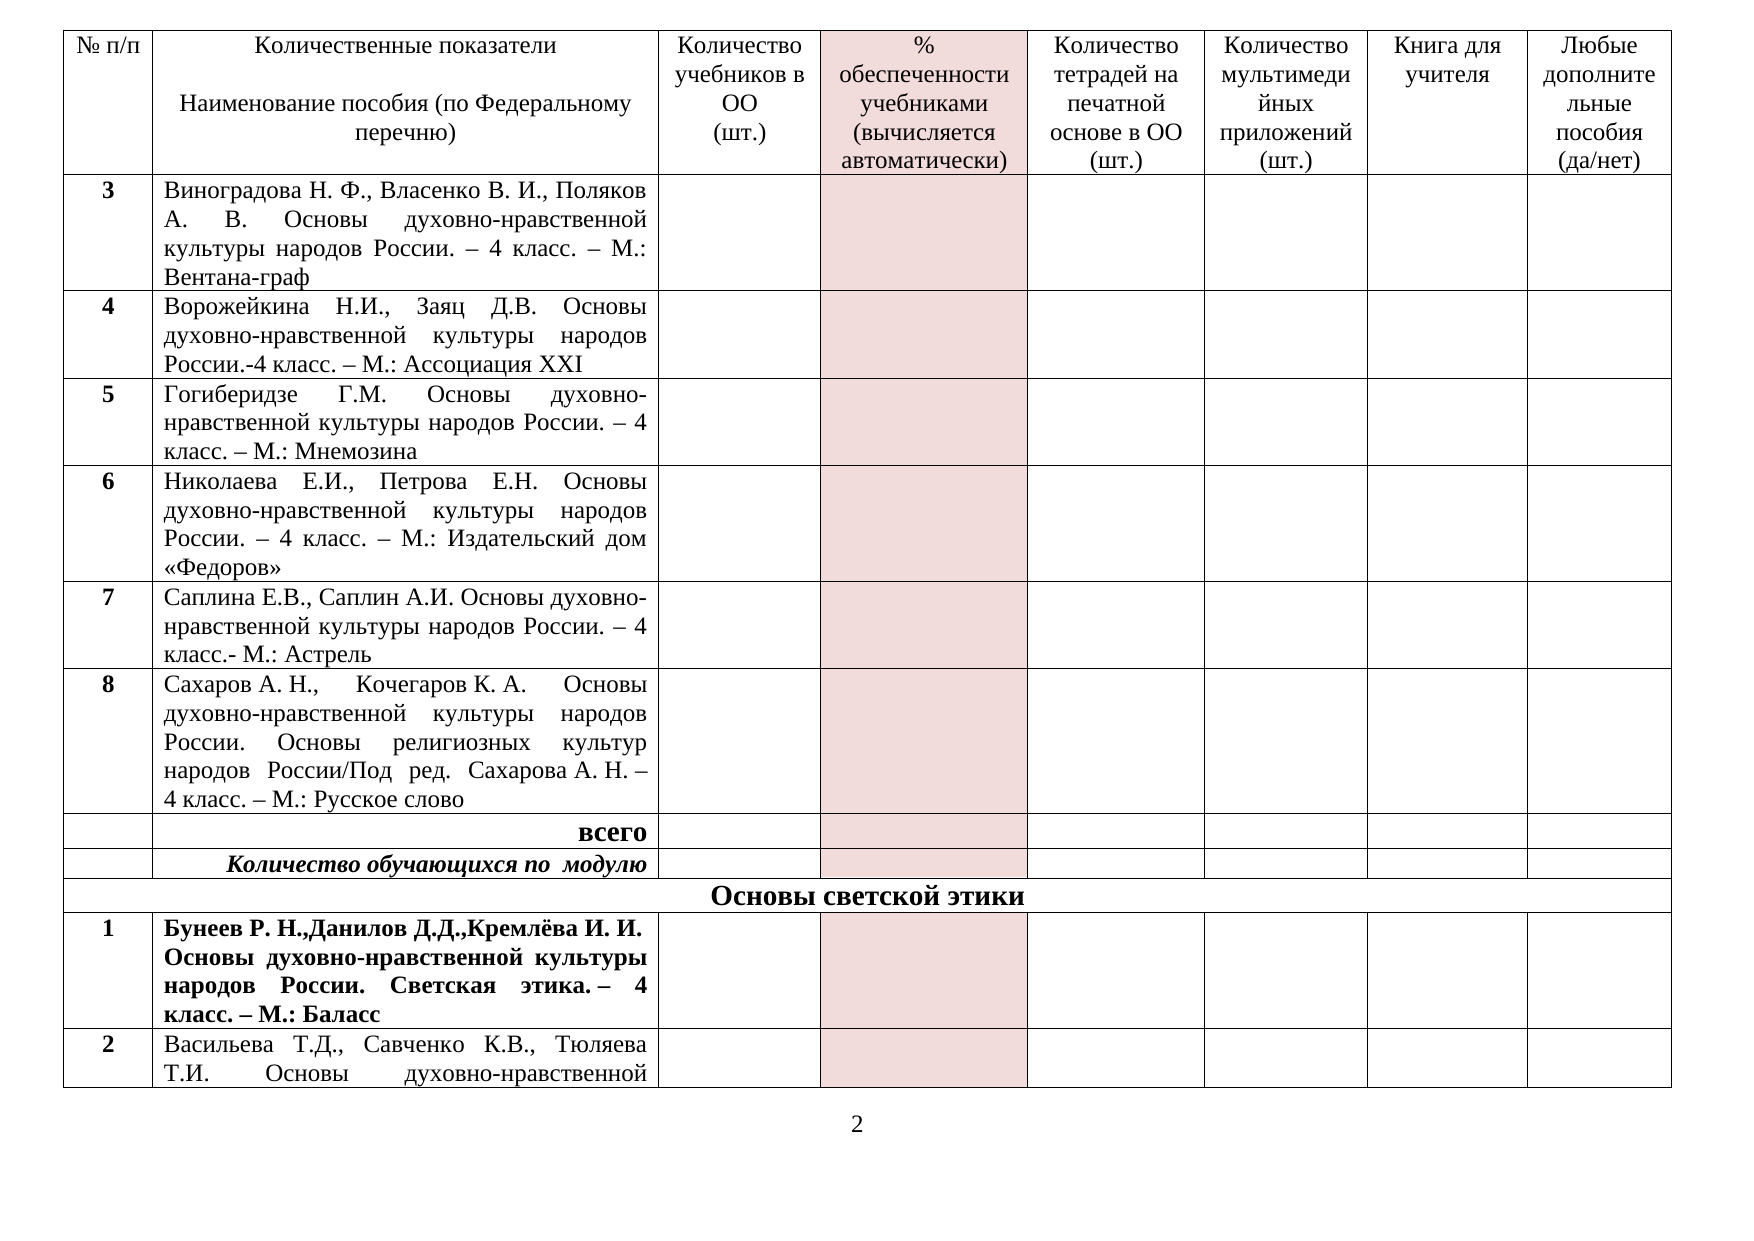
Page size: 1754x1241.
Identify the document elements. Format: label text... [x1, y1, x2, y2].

table_cell [1028, 669, 1204, 813]
table_cell [821, 582, 1027, 668]
table_cell 6 [64, 466, 152, 581]
table_cell [1528, 849, 1671, 877]
table_cell [64, 849, 152, 877]
table_cell [821, 291, 1027, 378]
table_cell [1528, 669, 1671, 813]
table_cell [1028, 291, 1204, 378]
table_cell [1368, 849, 1527, 877]
table_cell [821, 849, 1027, 877]
table_cell [821, 175, 1027, 290]
table_cell [1368, 582, 1527, 668]
table_cell [659, 291, 820, 378]
table_cell [1205, 379, 1367, 465]
table_header Книга для учителя [1368, 31, 1527, 174]
table_cell [821, 913, 1027, 1028]
table_cell [1028, 582, 1204, 668]
table_cell [1028, 175, 1204, 290]
table_cell [659, 379, 820, 465]
table_cell [1528, 175, 1671, 290]
table_cell [1028, 1029, 1204, 1087]
table_header Любые дополнительные пособия (да/нет) [1528, 31, 1671, 174]
table_cell Количество обучающихся по модулю [153, 849, 658, 877]
table_cell [1028, 379, 1204, 465]
table_cell [1528, 1029, 1671, 1087]
table_cell 2 [64, 1029, 152, 1087]
table_cell [821, 669, 1027, 813]
table_cell [1368, 1029, 1527, 1087]
table_cell [659, 669, 820, 813]
table_cell Гогиберидзе Г.М. Основы духовно-нравственной культуры народов России. – 4 класс. – М.: Мнемозина [153, 379, 658, 465]
table_cell [1368, 814, 1527, 848]
table_cell [1205, 175, 1367, 290]
table_cell [1205, 814, 1367, 848]
table_cell [821, 814, 1027, 848]
table_cell Виноградова Н. Ф., Власенко В. И., Поляков А. В. Основы духовно-нравственной культуры народов России. – 4 класс. – М.: Вентана-граф [153, 175, 658, 290]
table_cell [1368, 291, 1527, 378]
table_cell [821, 466, 1027, 581]
table_cell [659, 175, 820, 290]
table_cell [1528, 291, 1671, 378]
table_header Количество мультимедийных приложений (шт.) [1205, 31, 1367, 174]
table_cell [659, 582, 820, 668]
table_cell [1528, 379, 1671, 465]
table_cell Бунеев Р. Н.,Данилов Д.Д.,Кремлёва И. И. Основы духовно-нравственной культуры народов России. Светская этика. – 4 класс. – М.: Баласс [153, 913, 658, 1028]
table_cell [1528, 913, 1671, 1028]
table_cell [1368, 175, 1527, 290]
table_header Количество тетрадей на печатной основе в ОО (шт.) [1028, 31, 1204, 174]
table_header % обеспеченности учебниками (вычисляется автоматически) [821, 31, 1027, 174]
table_cell [64, 814, 152, 848]
table_cell [1368, 913, 1527, 1028]
table_cell Николаева Е.И., Петрова Е.Н. Основы духовно-нравственной культуры народов России. – 4 класс. – М.: Издательский дом «Федоров» [153, 466, 658, 581]
table_cell [1205, 291, 1367, 378]
table_cell [1205, 582, 1367, 668]
table_cell [1028, 466, 1204, 581]
table_header № п/п [64, 31, 152, 174]
table_cell [1368, 669, 1527, 813]
table_cell [1528, 814, 1671, 848]
table_cell 1 [64, 913, 152, 1028]
table_cell [1028, 814, 1204, 848]
table_cell Основы светской этики [64, 879, 1671, 912]
table_header Количество учебников в ОО (шт.) [659, 31, 820, 174]
table_cell [659, 814, 820, 848]
table_cell [821, 1029, 1027, 1087]
table_cell [1205, 849, 1367, 877]
table_cell 8 [64, 669, 152, 813]
table_cell Саплина Е.В., Саплин А.И. Основы духовно-нравственной культуры народов России. – 4 класс.- М.: Астрель [153, 582, 658, 668]
table_cell [1205, 466, 1367, 581]
table_cell [1205, 1029, 1367, 1087]
table_header Количественные показатели Наименование пособия (по Федеральному перечню) [153, 31, 658, 174]
table_cell Сахаров А. Н., Кочегаров К. А. Основы духовно-нравственной культуры народов России. Основы религиозных культур народов России/Под ред. Сахарова А. Н. – 4 класс. – М.: Русское слово [153, 669, 658, 813]
table_cell [1028, 849, 1204, 877]
table_cell Ворожейкина Н.И., Заяц Д.В. Основы духовно-нравственной культуры народов России.-4 класс. – М.: Ассоциация XXI [153, 291, 658, 378]
table_cell 3 [64, 175, 152, 290]
table_cell [1205, 669, 1367, 813]
table_cell 4 [64, 291, 152, 378]
table_cell [1028, 913, 1204, 1028]
table_cell [1528, 466, 1671, 581]
table_cell 5 [64, 379, 152, 465]
table_cell [659, 466, 820, 581]
table_cell [1528, 582, 1671, 668]
table_cell всего [153, 814, 658, 848]
table_cell 7 [64, 582, 152, 668]
table_cell [659, 913, 820, 1028]
table_cell [659, 1029, 820, 1087]
table_cell [821, 379, 1027, 465]
table_cell [1368, 379, 1527, 465]
table_cell [659, 849, 820, 877]
table_cell [1368, 466, 1527, 581]
table_cell [1205, 913, 1367, 1028]
